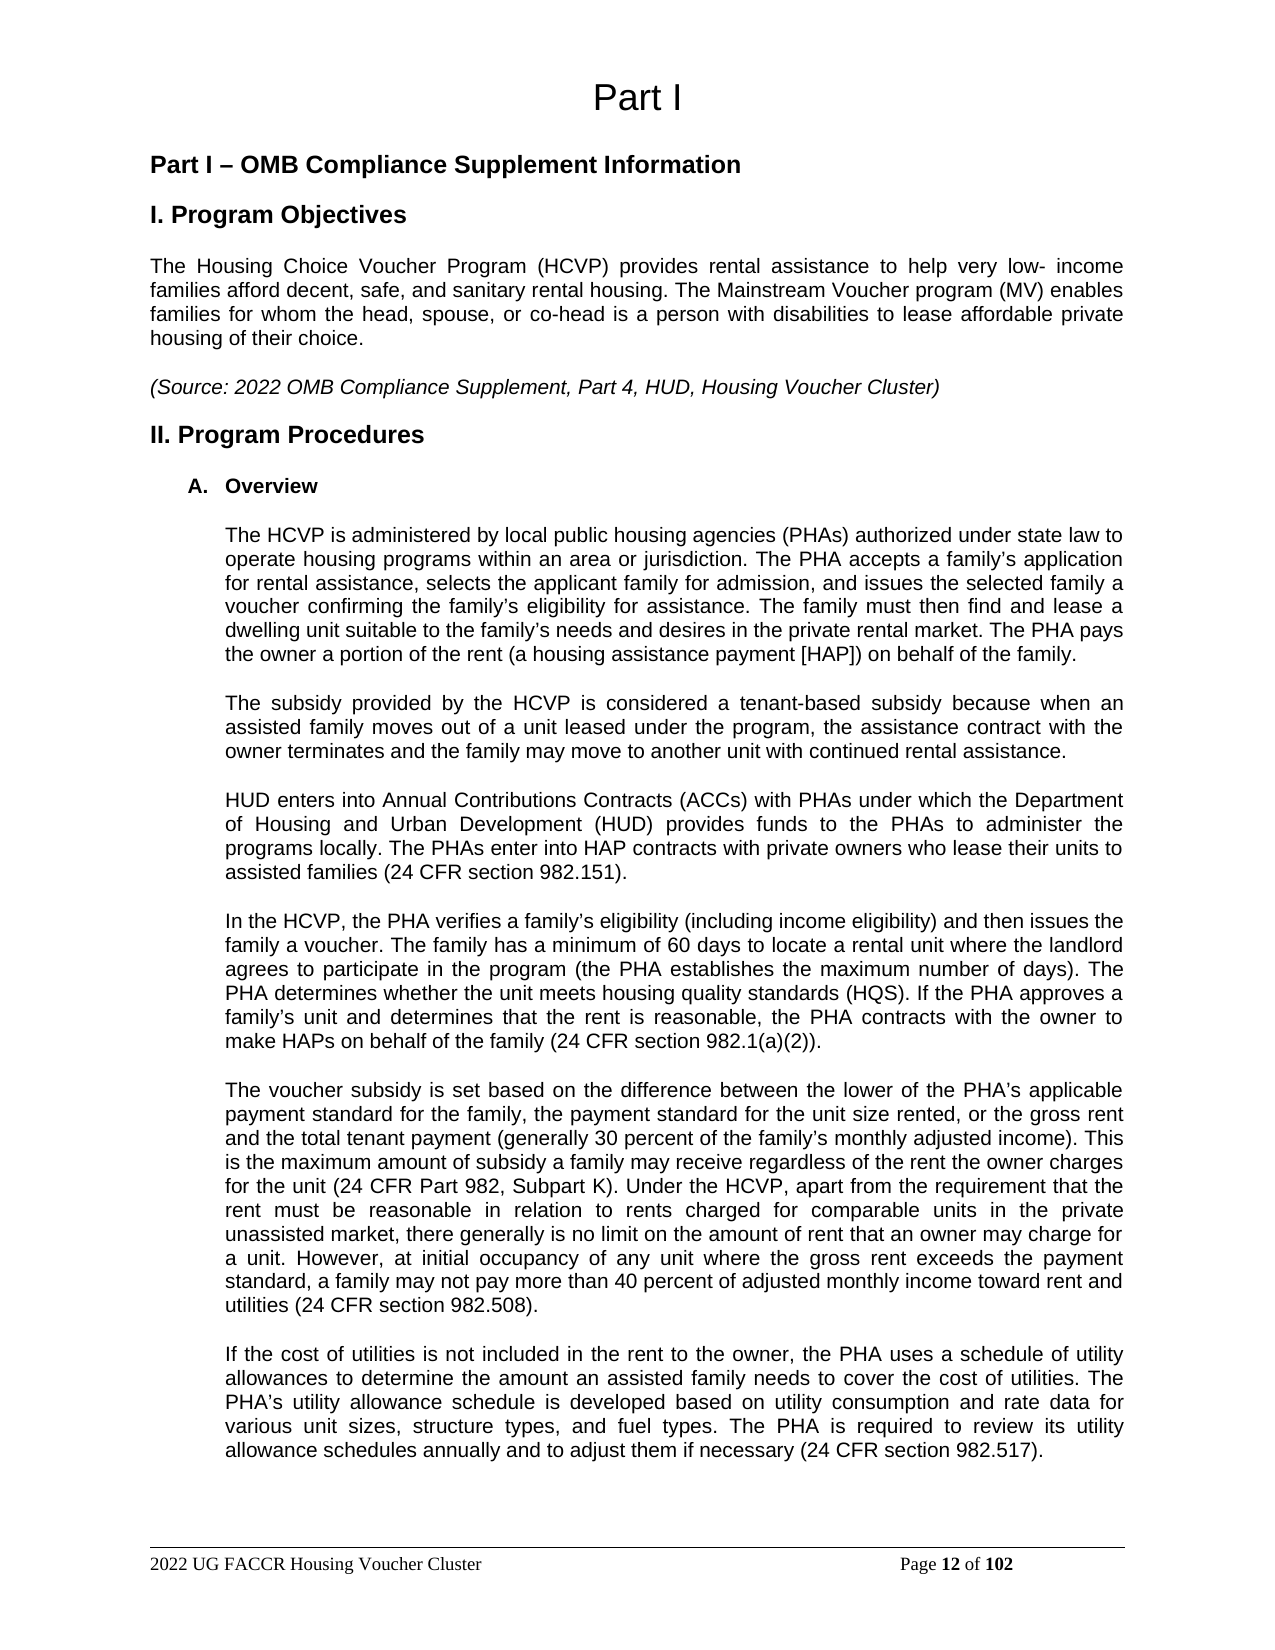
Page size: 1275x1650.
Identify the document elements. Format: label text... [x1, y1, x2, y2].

text In the HCVP, the PHA verifies a family’s eligibility (including income eligibility) and then issues the family a voucher. The family has a minimum of 60 days to locate a rental unit where the landlord agrees to participate in the program (the PHA establishes the maximum number of days). The PHA determines whether the unit meets housing quality standards (HQS). If the PHA approves a family’s unit and determines that the rent is reasonable, the PHA contracts with the owner to make HAPs on behalf of the family (24 CFR section 982.1(a)(2)). [225, 909, 1125, 1053]
text The HCVP is administered by local public housing agencies (PHAs) authorized under state law to operate housing programs within an area or jurisdiction. The PHA accepts a family’s application for rental assistance, selects the applicant family for admission, and issues the selected family a voucher confirming the family’s eligibility for assistance. The family must then find and lease a dwelling unit suitable to the family’s needs and desires in the private rental market. The PHA pays the owner a portion of the rent (a housing assistance payment [HAP]) on behalf of the family. [225, 522, 1125, 666]
list Overview [187, 473, 1125, 497]
subtitle I. Program Objectives [150, 204, 1125, 229]
subtitle II. Program Procedures [150, 423, 1125, 448]
subtitle Part I – OMB Compliance Supplement Information [150, 150, 1125, 179]
text The subsidy provided by the HCVP is considered a tenant-based subsidy because when an assisted family moves out of a unit leased under the program, the assistance contract with the owner terminates and the family may move to another unit with continued rental assistance. [225, 691, 1125, 763]
text HUD enters into Annual Contributions Contracts (ACCs) with PHAs under which the Department of Housing and Urban Development (HUD) provides funds to the PHAs to administer the programs locally. The PHAs enter into HAP contracts with private owners who lease their units to assisted families (24 CFR section 982.151). [225, 788, 1125, 884]
text (Source: 2022 OMB Compliance Supplement, Part 4, HUD, Housing Voucher Cluster) [150, 374, 1125, 398]
text The voucher subsidy is set based on the difference between the lower of the PHA’s applicable payment standard for the family, the payment standard for the unit size rented, or the gross rent and the total tenant payment (generally 30 percent of the family’s monthly adjusted income). This is the maximum amount of subsidy a family may receive regardless of the rent the owner charges for the unit (24 CFR Part 982, Subpart K). Under the HCVP, apart from the requirement that the rent must be reasonable in relation to rents charged for comparable units in the private unassisted market, there generally is no limit on the amount of rent that an owner may charge for a unit. However, at initial occupancy of any unit where the gross rent exceeds the payment standard, a family may not pay more than 40 percent of adjusted monthly income toward rent and utilities (24 CFR section 982.508). [225, 1078, 1125, 1317]
text The Housing Choice Voucher Program (HCVP) provides rental assistance to help very low- income families afford decent, safe, and sanitary rental housing. The Mainstream Voucher program (MV) enables families for whom the head, spouse, or co-head is a person with disabilities to lease affordable private housing of their choice. [150, 254, 1125, 349]
text If the cost of utilities is not included in the rent to the owner, the PHA uses a schedule of utility allowances to determine the amount an assisted family needs to cover the cost of utilities. The PHA’s utility allowance schedule is developed based on utility consumption and rate data for various unit sizes, structure types, and fuel types. The PHA is required to review its utility allowance schedules annually and to adjust them if necessary (24 CFR section 982.517). [225, 1342, 1125, 1462]
